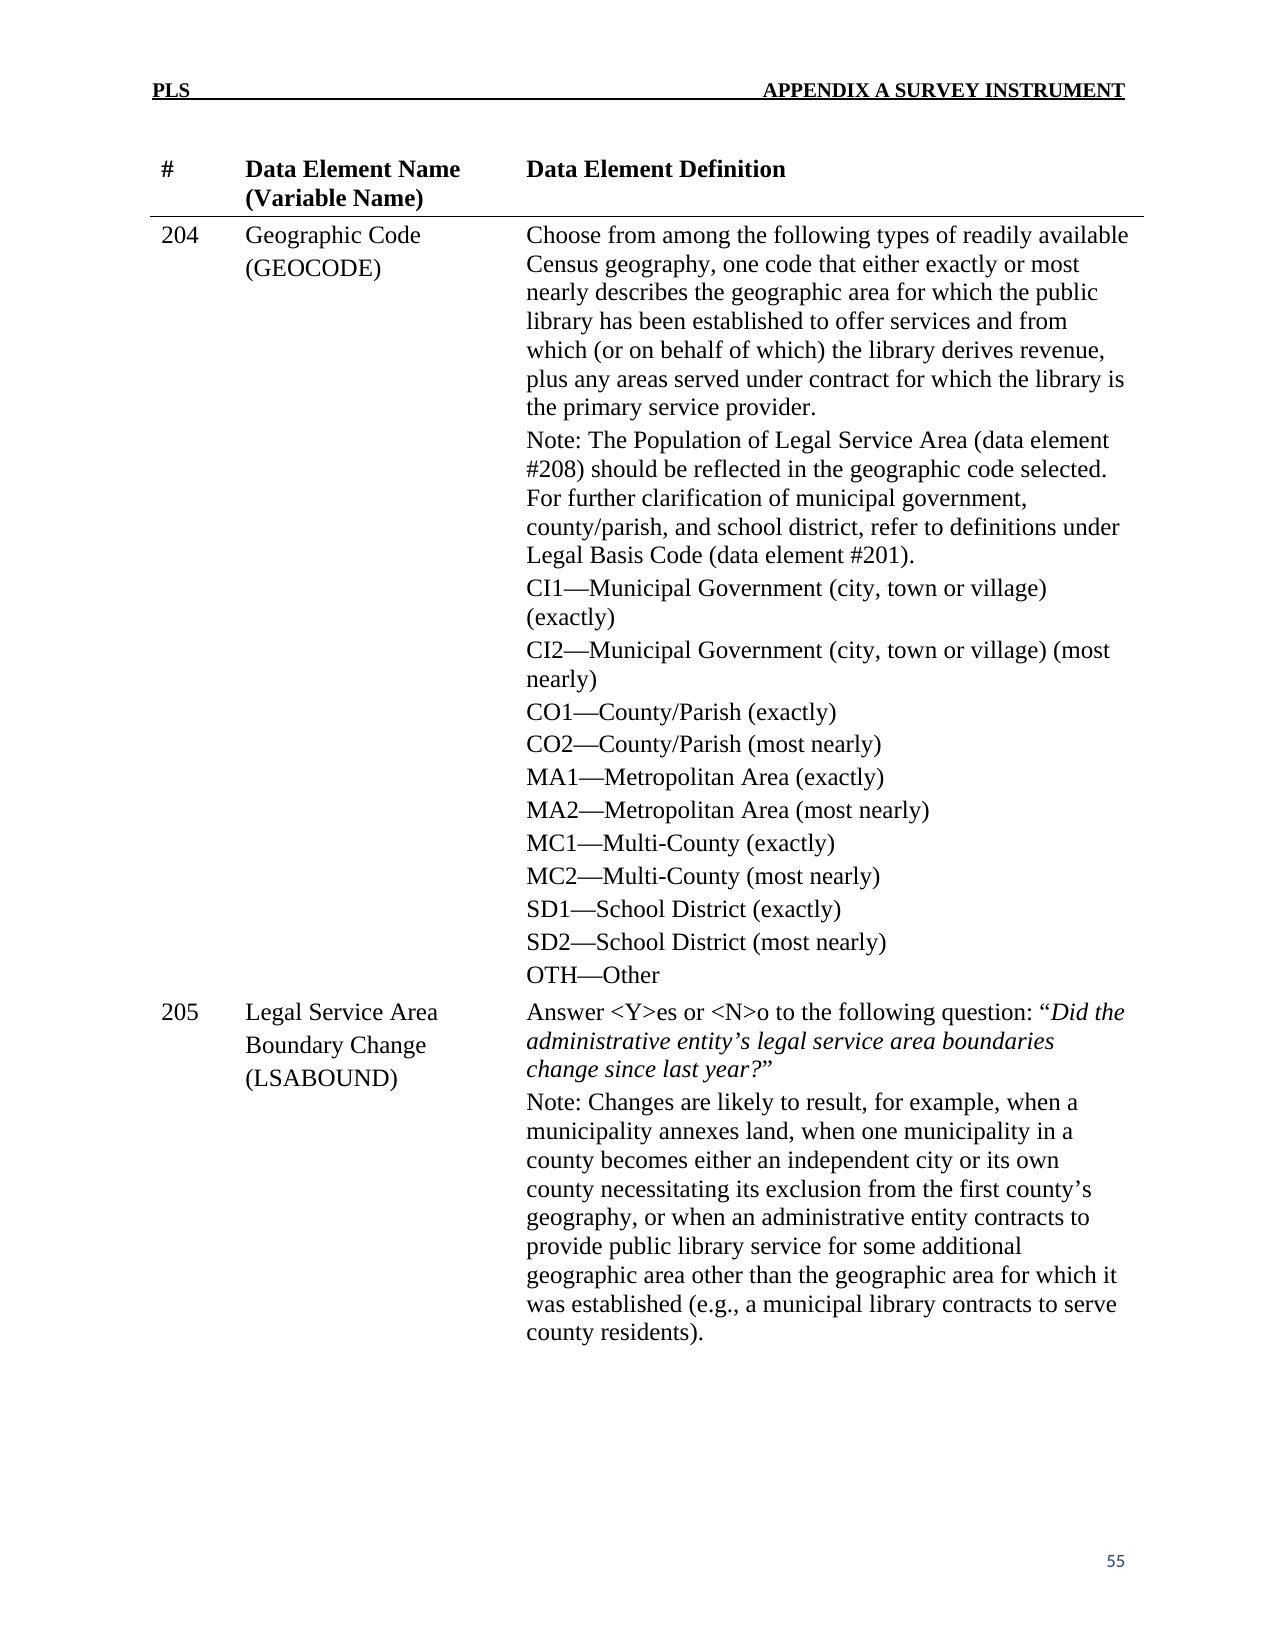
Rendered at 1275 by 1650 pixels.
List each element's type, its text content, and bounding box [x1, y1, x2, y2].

table_cell Geographic Code (GEOCODE) [234, 217, 515, 993]
table_header # [150, 150, 234, 216]
table_header Data Element Name (Variable Name) [234, 150, 515, 216]
table_cell 204 [150, 217, 234, 993]
table_cell Legal Service Area Boundary Change (LSABOUND) [234, 993, 515, 1350]
table_header Data Element Definition [515, 150, 1144, 216]
table_cell 205 [150, 993, 234, 1350]
table_cell Answer <Y>es or <N>o to the following question: “Did the administrative entity’s legal service area boundaries change since last year?” Note: Changes are likely to result, for example, when a municipality annexes land, when one municipality in a county becomes either an independent city or its own county necessitating its exclusion from the first county’s geography, or when an administrative entity contracts to provide public library service for some additional geographic area other than the geographic area for which it was established (e.g., a municipal library contracts to serve county residents). [515, 993, 1144, 1350]
table_cell Choose from among the following types of readily available Census geography, one code that either exactly or most nearly describes the geographic area for which the public library has been established to offer services and from which (or on behalf of which) the library derives revenue, plus any areas served under contract for which the library is the primary service provider. Note: The Population of Legal Service Area (data element #208) should be reflected in the geographic code selected. For further clarification of municipal government, county/parish, and school district, refer to definitions under Legal Basis Code (data element #201). CI1—Municipal Government (city, town or village) (exactly) CI2—Municipal Government (city, town or village) (most nearly) CO1—County/Parish (exactly) CO2—County/Parish (most nearly) MA1—Metropolitan Area (exactly) MA2—Metropolitan Area (most nearly) MC1—Multi-County (exactly) MC2—Multi-County (most nearly) SD1—School District (exactly) SD2—School District (most nearly) OTH—Other [515, 217, 1144, 993]
